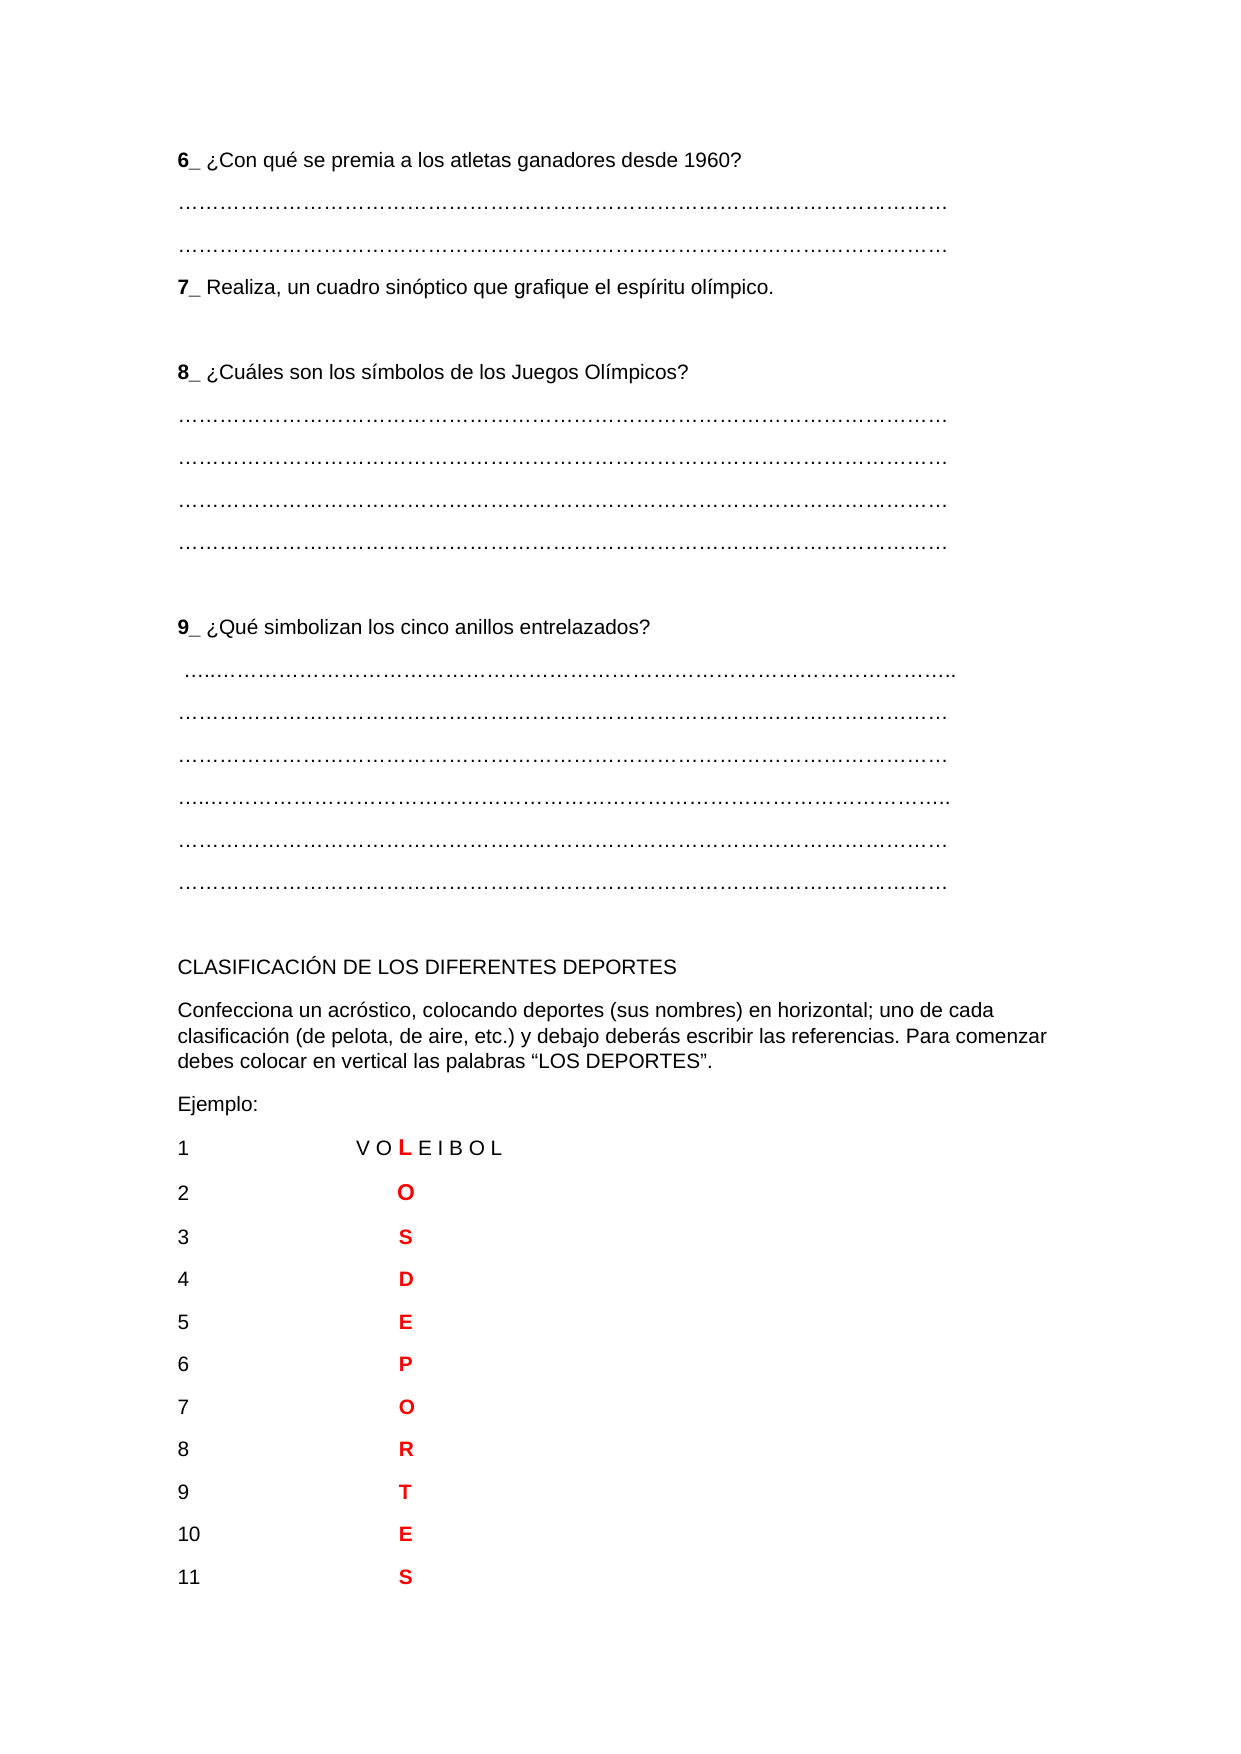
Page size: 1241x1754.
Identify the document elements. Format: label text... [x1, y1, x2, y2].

text 5 E [177, 1309, 1063, 1333]
text ………………………………………………………………………………………………… [177, 700, 1063, 724]
text ………………………………………………………………………………………………… [177, 403, 1063, 427]
text 11 S [177, 1564, 1063, 1588]
text ………………………………………………………………………………………………… [177, 530, 1063, 554]
text ………………………………………………………………………………………………… [177, 870, 1063, 894]
text …..…………………………………………………………………………………………….. [177, 658, 1063, 682]
text 8 R [177, 1437, 1063, 1461]
text ………………………………………………………………………………………………… [177, 488, 1063, 512]
text 1 V O L E I B O L [177, 1134, 1063, 1161]
text 9_ ¿Qué simbolizan los cinco anillos entrelazados? [177, 615, 1063, 639]
text Confecciona un acróstico, colocando deportes (sus nombres) en horizontal; uno de cada clasificación (de pelota, de aire, etc.) y debajo deberás escribir las referencias. Para comenzar debes colocar en vertical las palabras “LOS DEPORTES”. [177, 998, 1063, 1073]
text 6_ ¿Con qué se premia a los atletas ganadores desde 1960? [177, 148, 1063, 172]
text 9 T [177, 1479, 1063, 1503]
text ………………………………………………………………………………………………… [177, 190, 1063, 214]
text CLASIFICACIÓN DE LOS DIFERENTES DEPORTES [177, 955, 1063, 979]
text Ejemplo: [177, 1092, 1063, 1116]
text 7 O [177, 1394, 1063, 1418]
text ………………………………………………………………………………………………… [177, 233, 1063, 257]
text …..…………………………………………………………………………………………….. [177, 785, 1063, 809]
text ………………………………………………………………………………………………… [177, 743, 1063, 767]
text 10 E [177, 1522, 1063, 1546]
text 6 P [177, 1352, 1063, 1376]
text 3 S [177, 1224, 1063, 1248]
text ………………………………………………………………………………………………… [177, 445, 1063, 469]
text 8_ ¿Cuáles son los símbolos de los Juegos Olímpicos? [177, 360, 1063, 384]
text 2 O [177, 1179, 1063, 1206]
text ………………………………………………………………………………………………… [177, 828, 1063, 852]
text 4 D [177, 1267, 1063, 1291]
text 7_ Realiza, un cuadro sinóptico que grafique el espíritu olímpico. [177, 275, 1063, 299]
